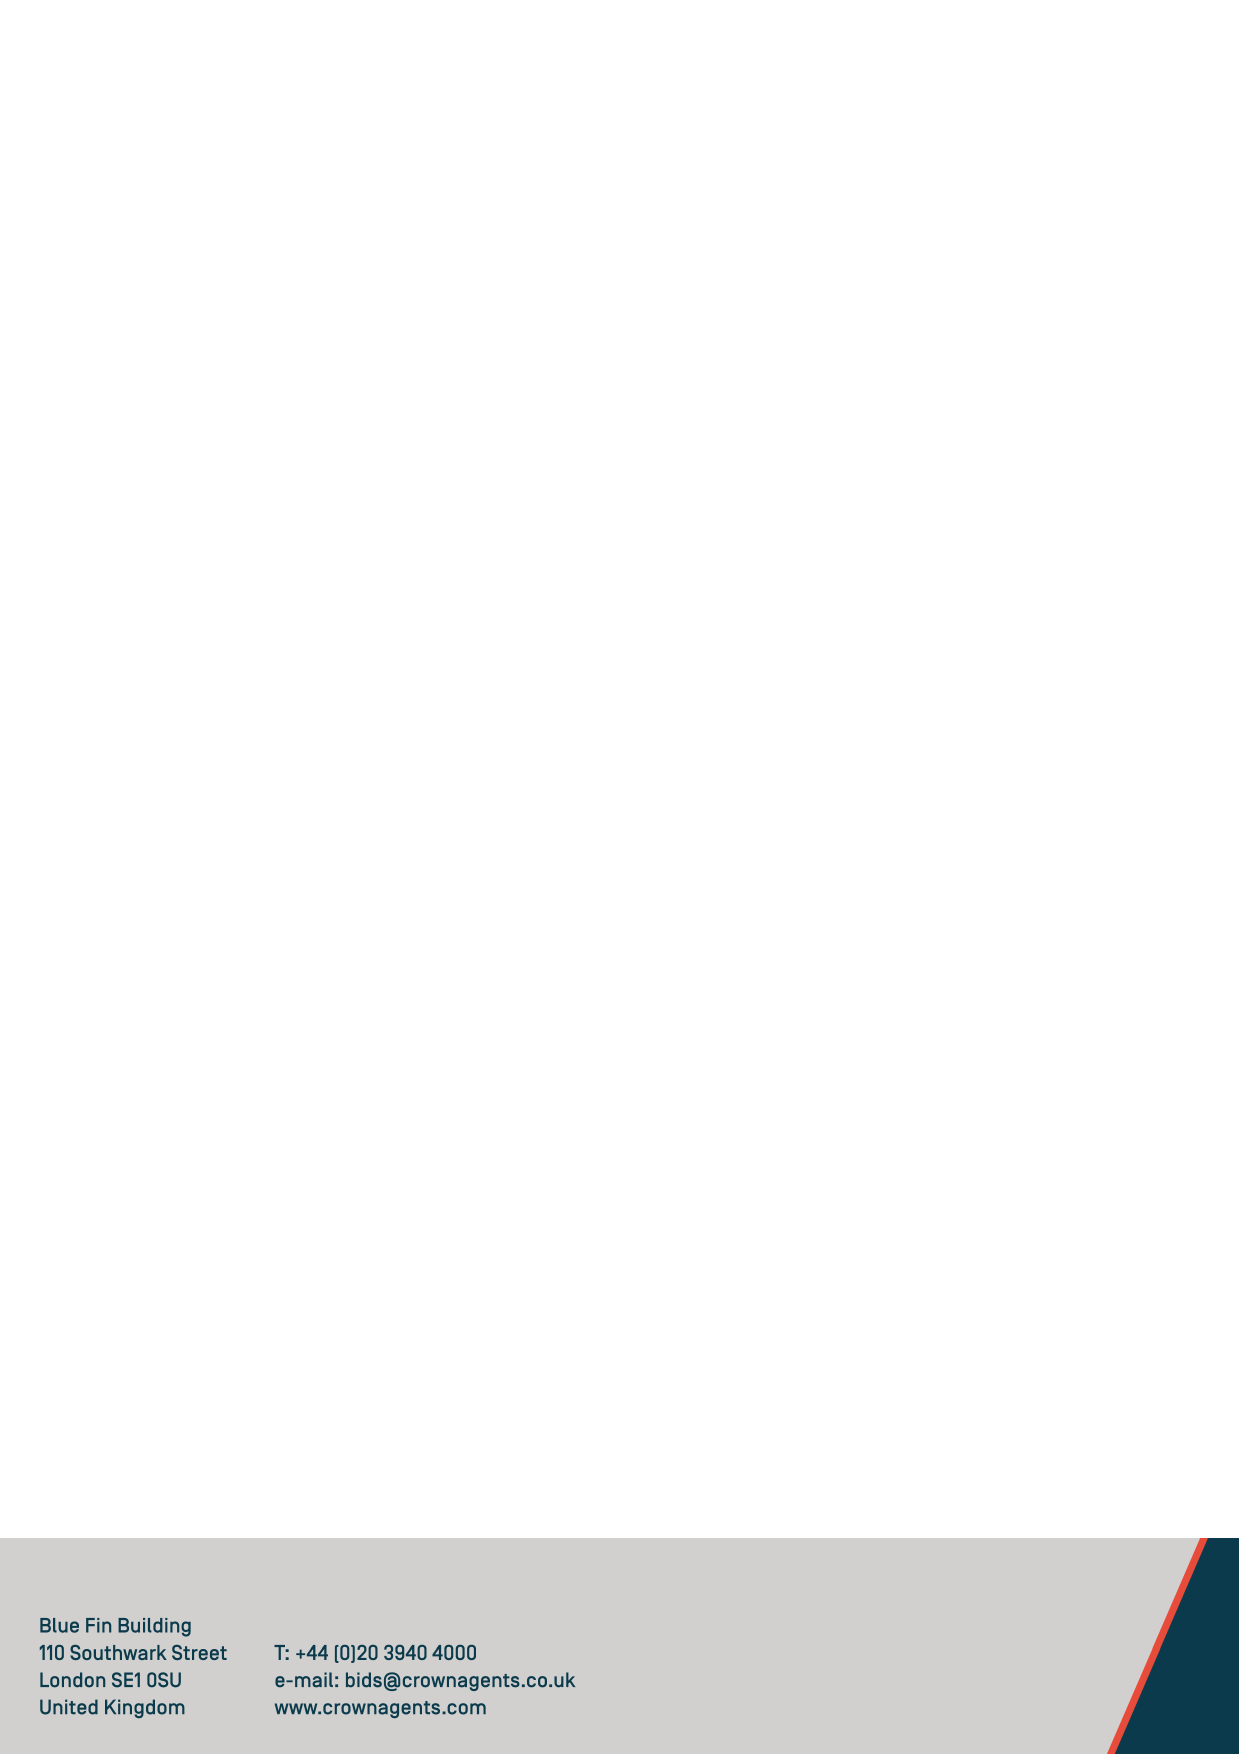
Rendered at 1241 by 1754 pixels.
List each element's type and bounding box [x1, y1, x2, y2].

picture [0, 1538, 1239, 1754]
